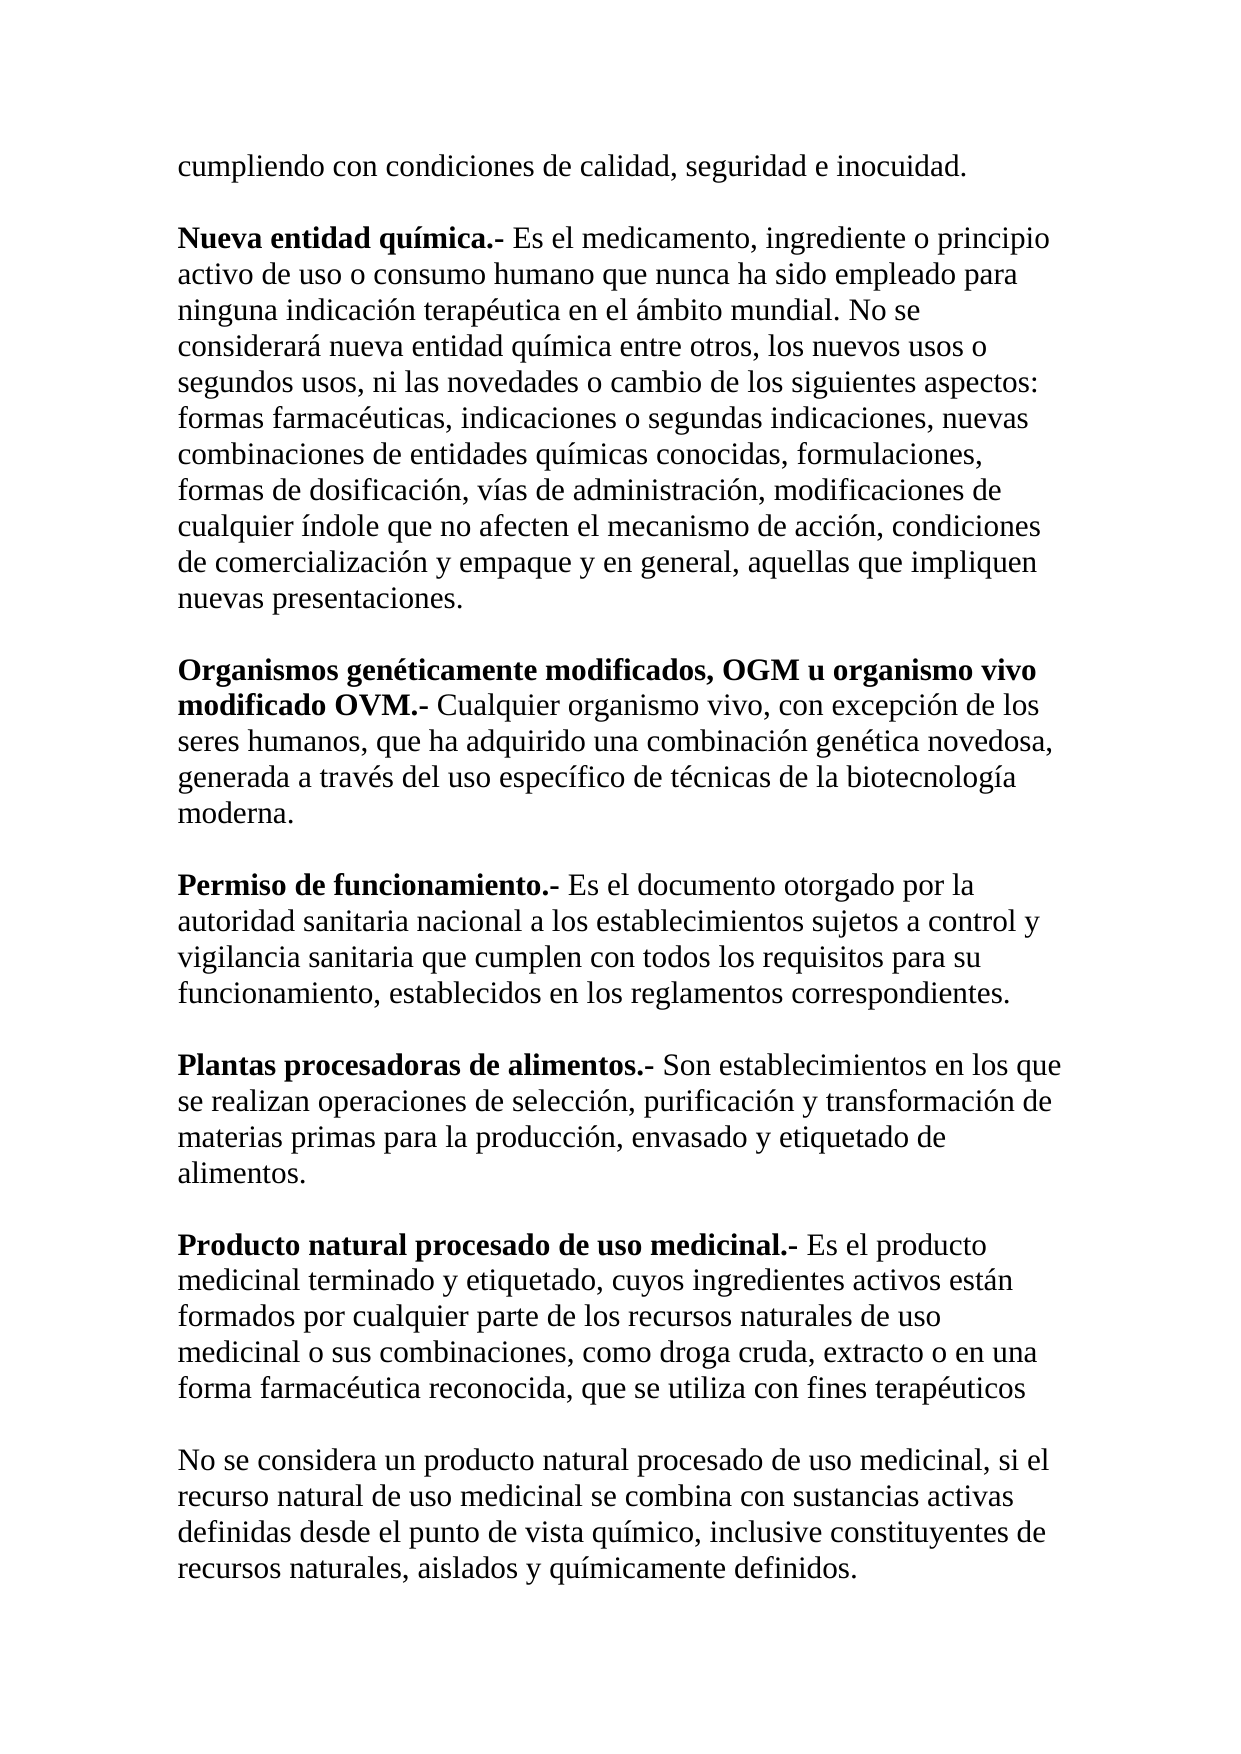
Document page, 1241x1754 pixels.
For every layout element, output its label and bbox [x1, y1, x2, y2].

text [177, 148, 1063, 1585]
